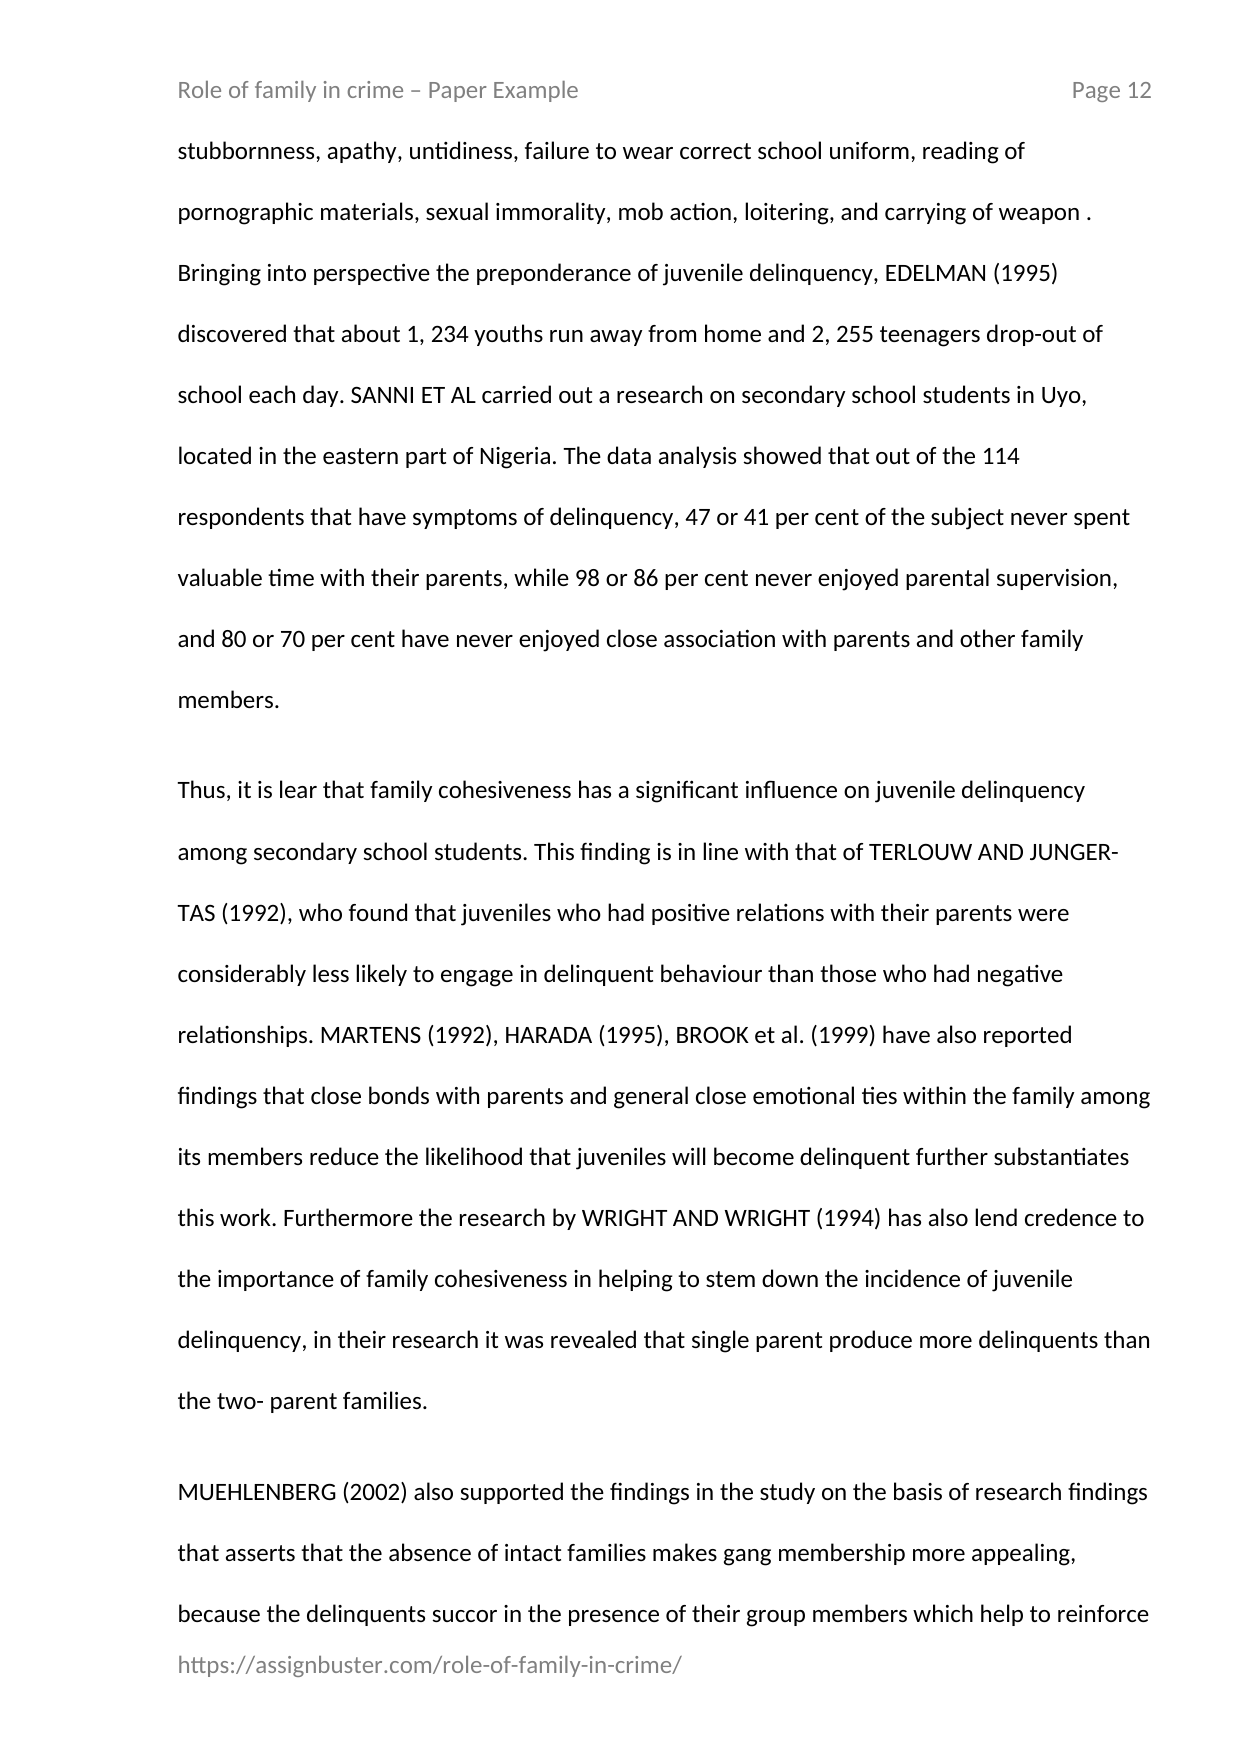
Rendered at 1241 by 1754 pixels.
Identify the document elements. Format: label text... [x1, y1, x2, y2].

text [177, 135, 1152, 715]
text Thus, it is lear that family cohesiveness has a significant influence on juvenile delinquency among secondary school students. This finding is in line with that of TERLOUW AND JUNGER-TAS (1992), who found that juveniles who had positive relations with their parents were considerably less likely to engage in delinquent behaviour than those who had negative relationships. MARTENS (1992), HARADA (1995), BROOK et al. (1999) have also reported findings that close bonds with parents and general close emotional ties within the family among its members reduce the likelihood that juveniles will become delinquent further substantiates this work. Furthermore the research by WRIGHT AND WRIGHT (1994) has also lend credence to the importance of family cohesiveness in helping to stem down the incidence of juvenile delinquency, in their research it was revealed that single parent produce more delinquents than the two- parent families. [177, 775, 1152, 1416]
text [177, 1476, 1152, 1628]
